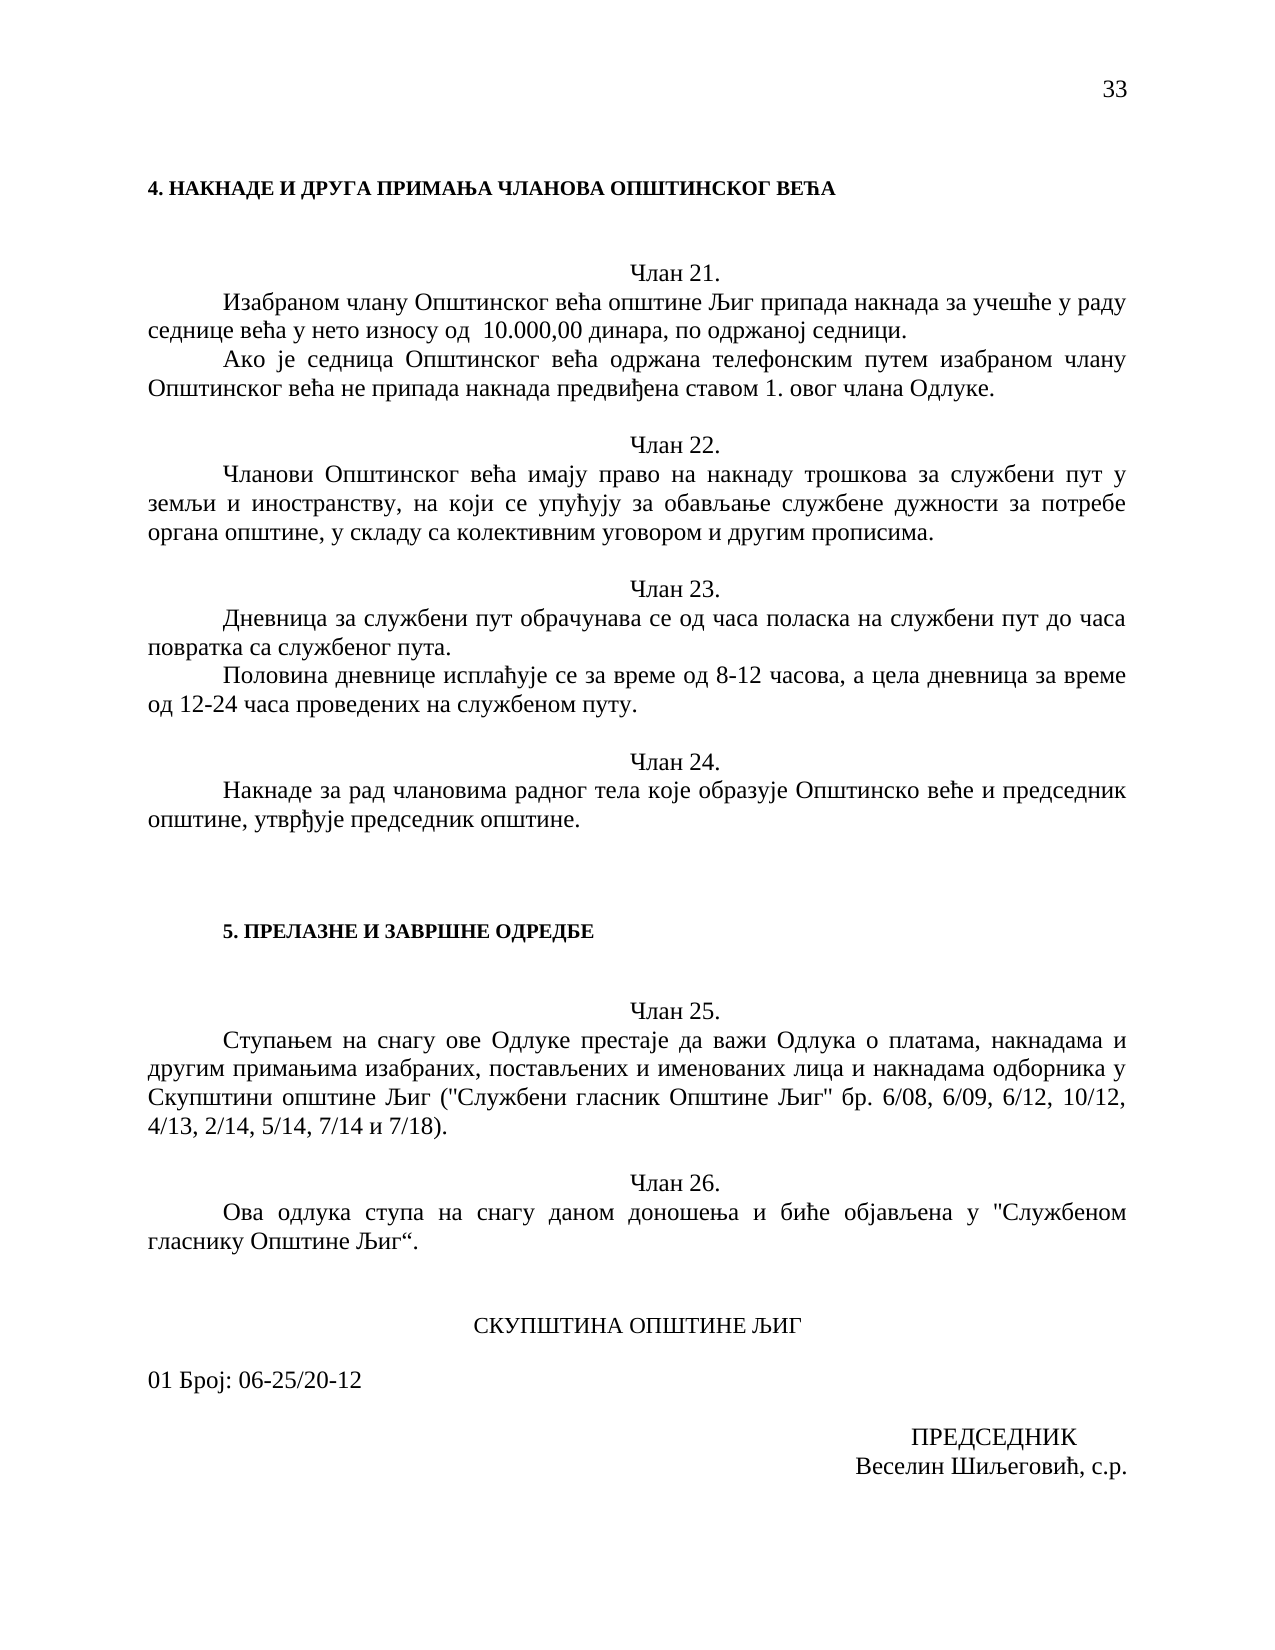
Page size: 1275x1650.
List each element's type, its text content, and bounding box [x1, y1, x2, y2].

text ПРЕДСЕДНИК [148, 1422, 1127, 1451]
text Члан 23. [148, 574, 1127, 603]
text Веселин Шиљеговић, с.р. [148, 1451, 1127, 1480]
text Ступањем на снагу ове Одлуке престаје да важи Одлука о платама, накнадама и другим примањима изабраних, постављених и именованих лица и накнадама одборника у Скупштини општине Љиг (''Службени гласник Општине Љиг'' бр. 6/08, 6/09, 6/12, 10/12, 4/13, 2/14, 5/14, 7/14 и 7/18). [148, 1025, 1127, 1140]
text 01 Број: 06-25/20-12 [148, 1365, 1127, 1394]
text Накнаде за рад члановима радног тела које образује Општинско веће и председник општине, утврђује председник општине. [148, 775, 1127, 833]
text 5. ПРЕЛАЗНЕ И ЗАВРШНЕ ОДРЕДБЕ [148, 919, 1127, 943]
text Половина дневнице исплаћује се за време од 8-12 часова, а цела дневница за време од 12-24 часа проведених на службеном путу. [148, 660, 1127, 718]
text Члан 25. [148, 996, 1127, 1025]
text Изабраном члану Општинског већа општине Љиг припада накнада за учешће у раду седнице већа у нето износу од 10.000,00 динара, по одржаној седници. [148, 287, 1127, 344]
text Члан 26. [148, 1168, 1127, 1197]
text СКУПШТИНА ОПШТИНЕ ЉИГ [148, 1312, 1127, 1339]
text Дневница за службени пут обрачунава се од часа поласка на службени пут до часа повратка са службеног пута. [148, 603, 1127, 660]
text 4. НАКНАДЕ И ДРУГА ПРИМАЊА ЧЛАНОВА ОПШТИНСКОГ ВЕЋА [148, 176, 1127, 200]
text Ова одлука ступа на снагу даном доношења и биће објављена у ''Службеном гласнику Општине Љиг“. [148, 1197, 1127, 1255]
text Члан 21. [148, 258, 1127, 287]
text Чланови Општинског већа имају право на накнаду трошкова за службени пут у земљи и иностранству, на који се упућују за обављање службене дужности за потребе органа општине, у складу са колективним уговором и другим прописима. [148, 459, 1127, 545]
text Члан 24. [148, 747, 1127, 775]
text Члан 22. [148, 430, 1127, 459]
text Ако је седница Општинског већа одржана телефонским путем изабраном члану Општинског већа не припада накнада предвиђена ставом 1. овог члана Одлуке. [148, 344, 1127, 402]
